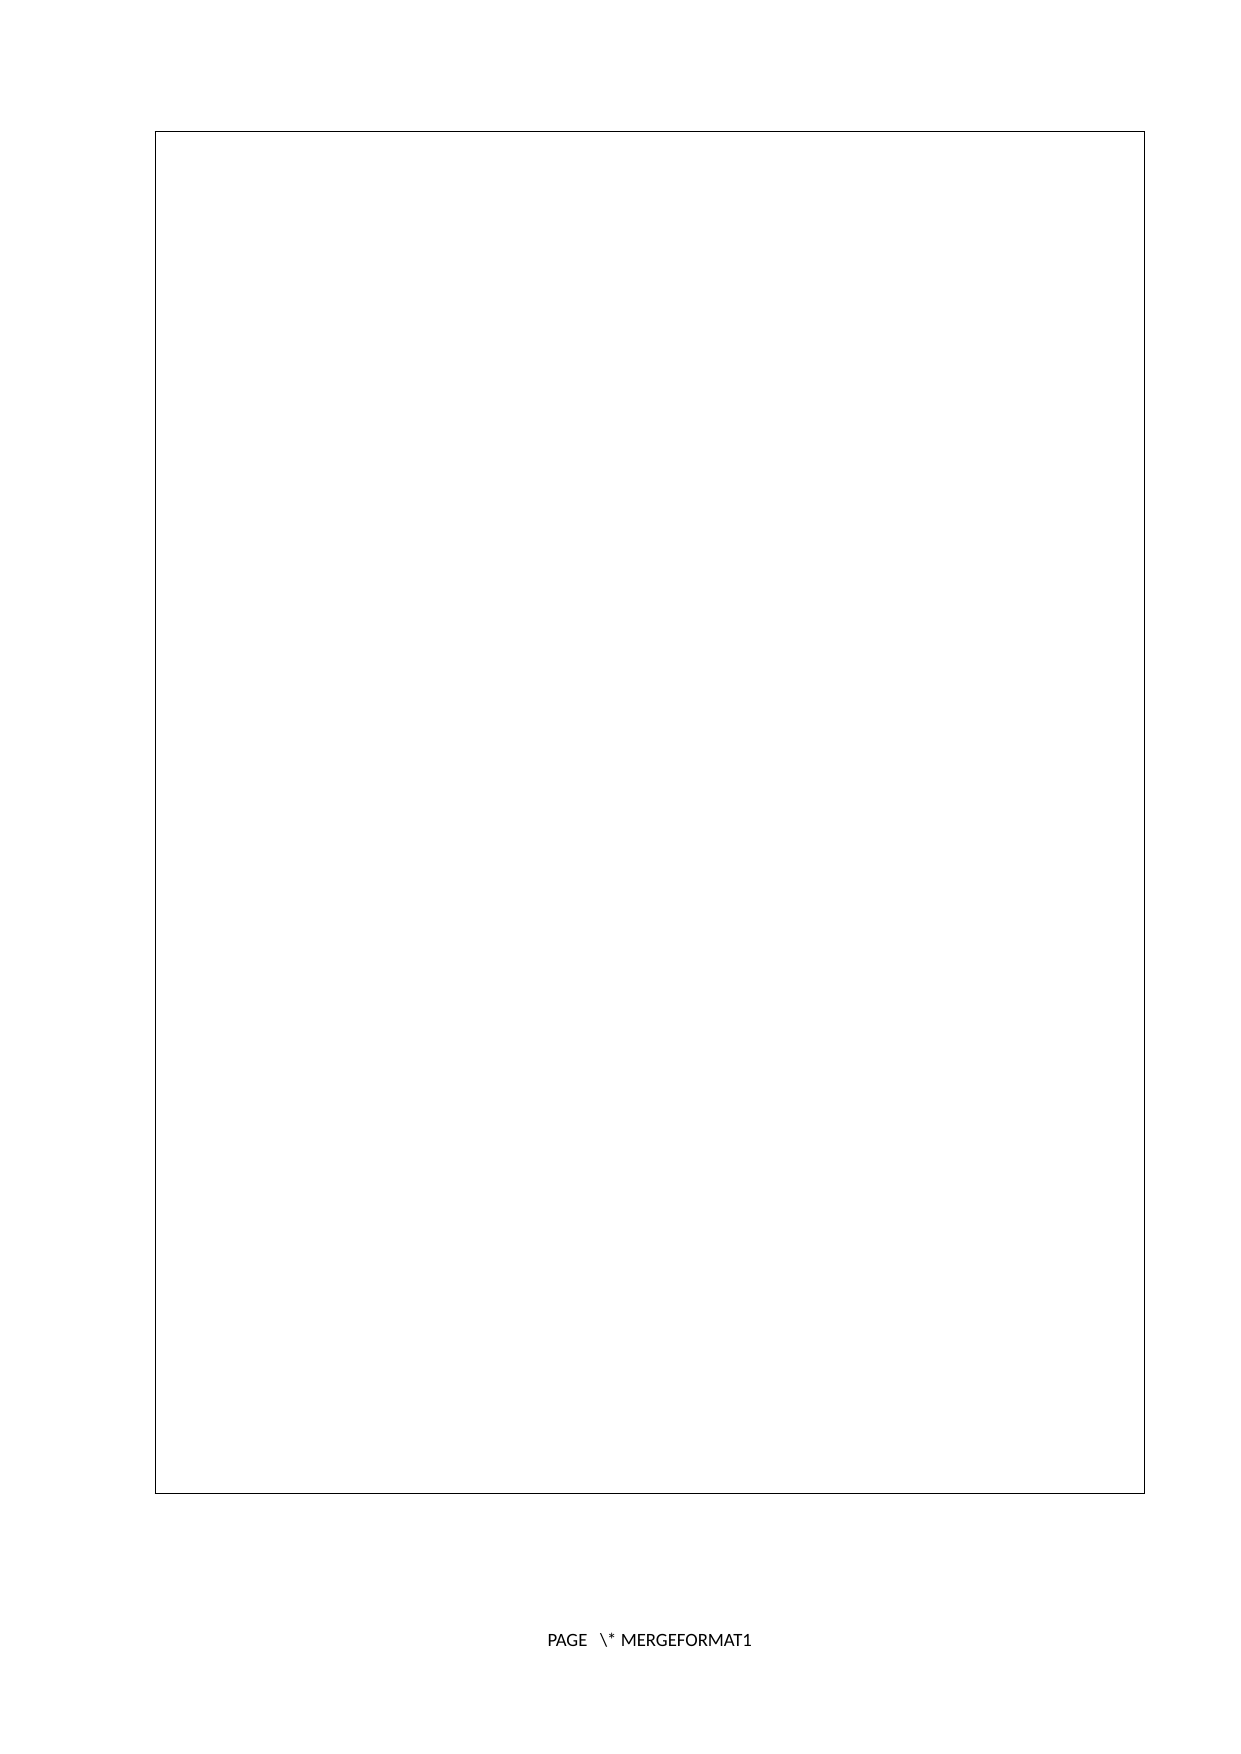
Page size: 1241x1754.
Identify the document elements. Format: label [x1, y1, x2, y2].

table_cell [156, 132, 1144, 1492]
